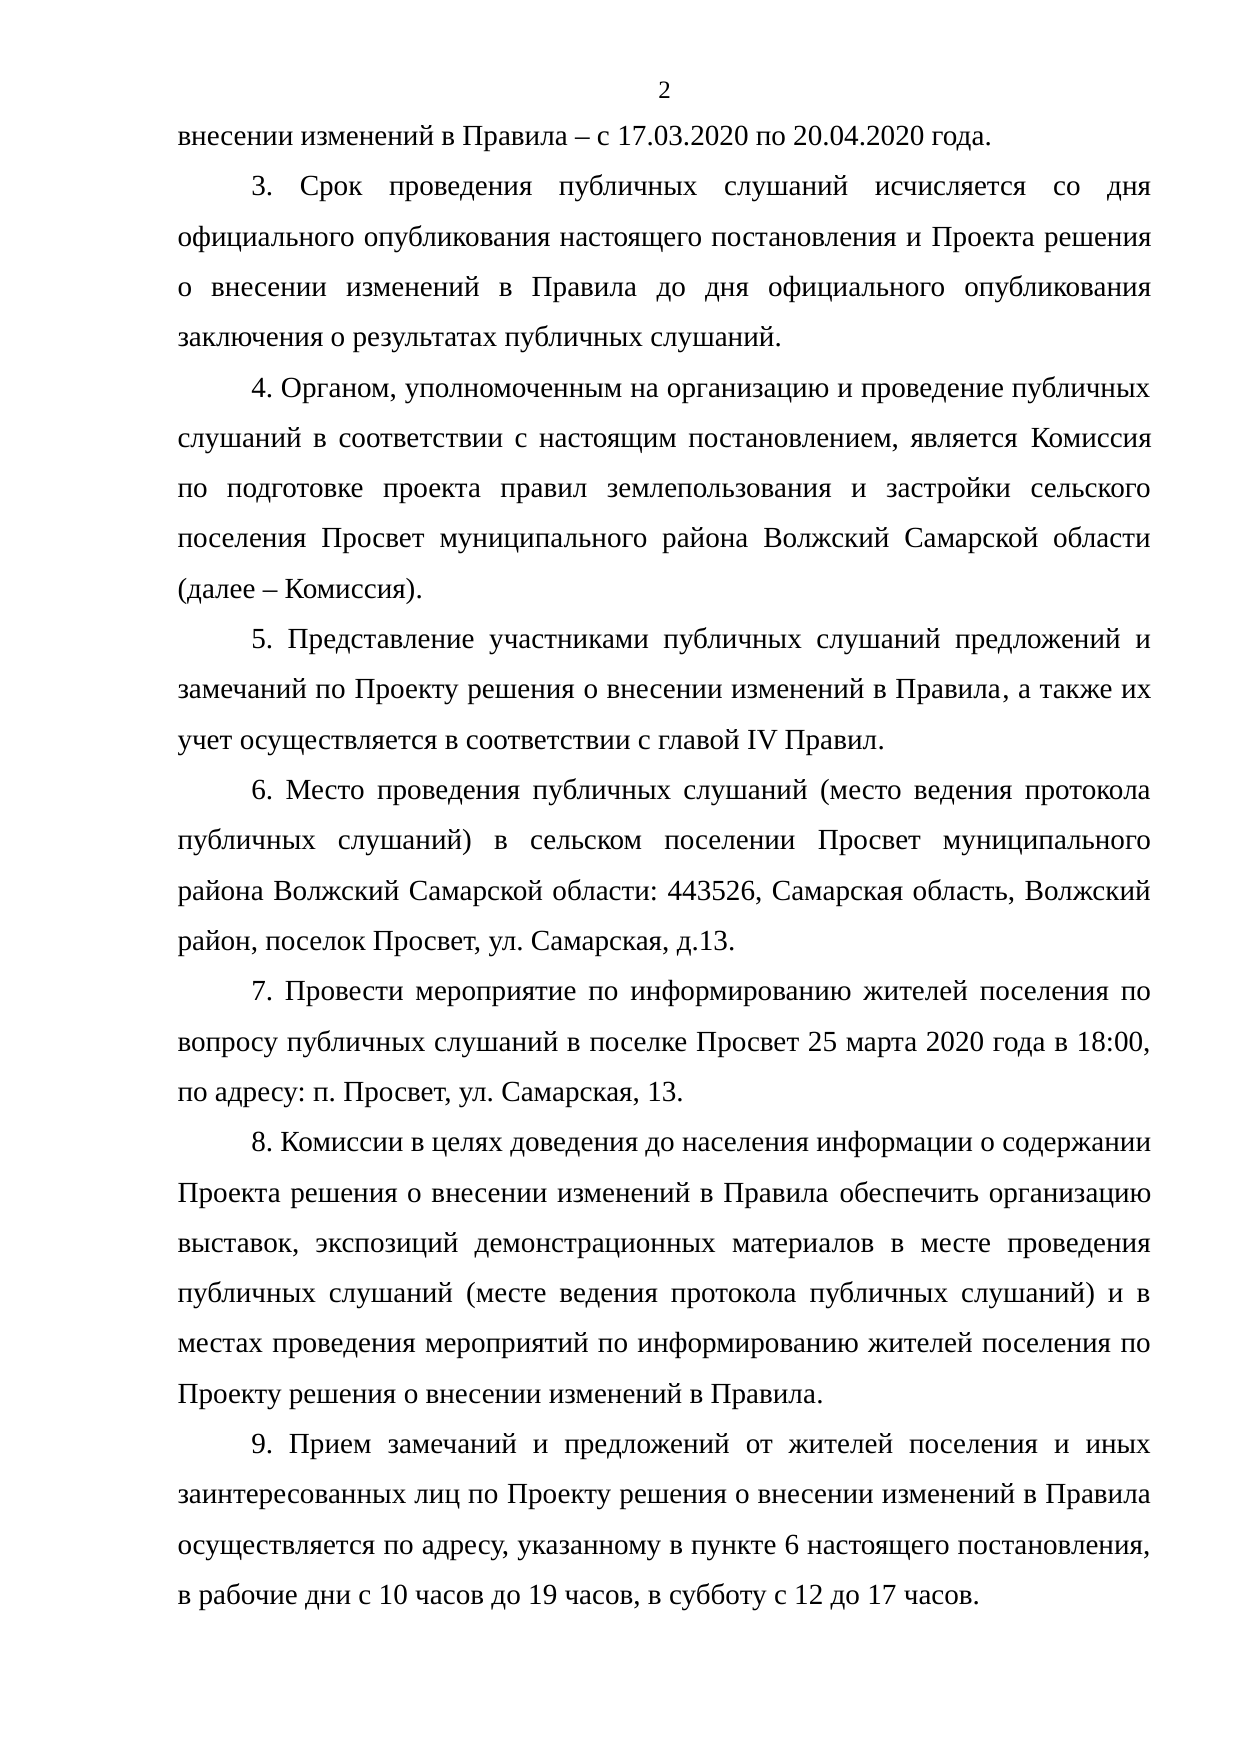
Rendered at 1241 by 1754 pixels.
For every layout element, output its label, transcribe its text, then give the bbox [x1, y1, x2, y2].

text 7. Провести мероприятие по информированию жителей поселения по вопросу публичных слушаний в поселке Просвет 25 марта 2020 года в 18:00, по адресу: п. Просвет, ул. Самарская, 13. [177, 973, 1152, 1108]
text 5. Представление участниками публичных слушаний предложений и замечаний по Проекту решения о внесении изменений в Правила, а также их учет осуществляется в соответствии с главой IV Правил. [177, 621, 1152, 755]
text 8. Комиссии в целях доведения до населения информации о содержании Проекта решения о внесении изменений в Правила обеспечить организацию выставок, экспозиций демонстрационных материалов в месте проведения публичных слушаний (месте ведения протокола публичных слушаний) и в местах проведения мероприятий по информированию жителей поселения по Проекту решения о внесении изменений в Правила. [177, 1124, 1152, 1409]
text 4. Органом, уполномоченным на организацию и проведение публичных слушаний в соответствии с настоящим постановлением, является Комиссия по подготовке проекта правил землепользования и застройки сельского поселения Просвет муниципального района Волжский Самарской области (далее – Комиссия). [177, 370, 1152, 604]
text 6. Место проведения публичных слушаний (место ведения протокола публичных слушаний) в сельском поселении Просвет муниципального района Волжский Самарской области: 443526, Самарская область, Волжский район, поселок Просвет, ул. Самарская, д.13. [177, 772, 1152, 957]
text 3. Срок проведения публичных слушаний исчисляется со дня официального опубликования настоящего постановления и Проекта решения о внесении изменений в Правила до дня официального опубликования заключения о результатах публичных слушаний. [177, 168, 1152, 353]
text 9. Прием замечаний и предложений от жителей поселения и иных заинтересованных лиц по Проекту решения о внесении изменений в Правила осуществляется по адресу, указанному в пункте 6 настоящего постановления, в рабочие дни с 10 часов до 19 часов, в субботу с 12 до 17 часов. [177, 1426, 1152, 1611]
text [177, 118, 1152, 152]
